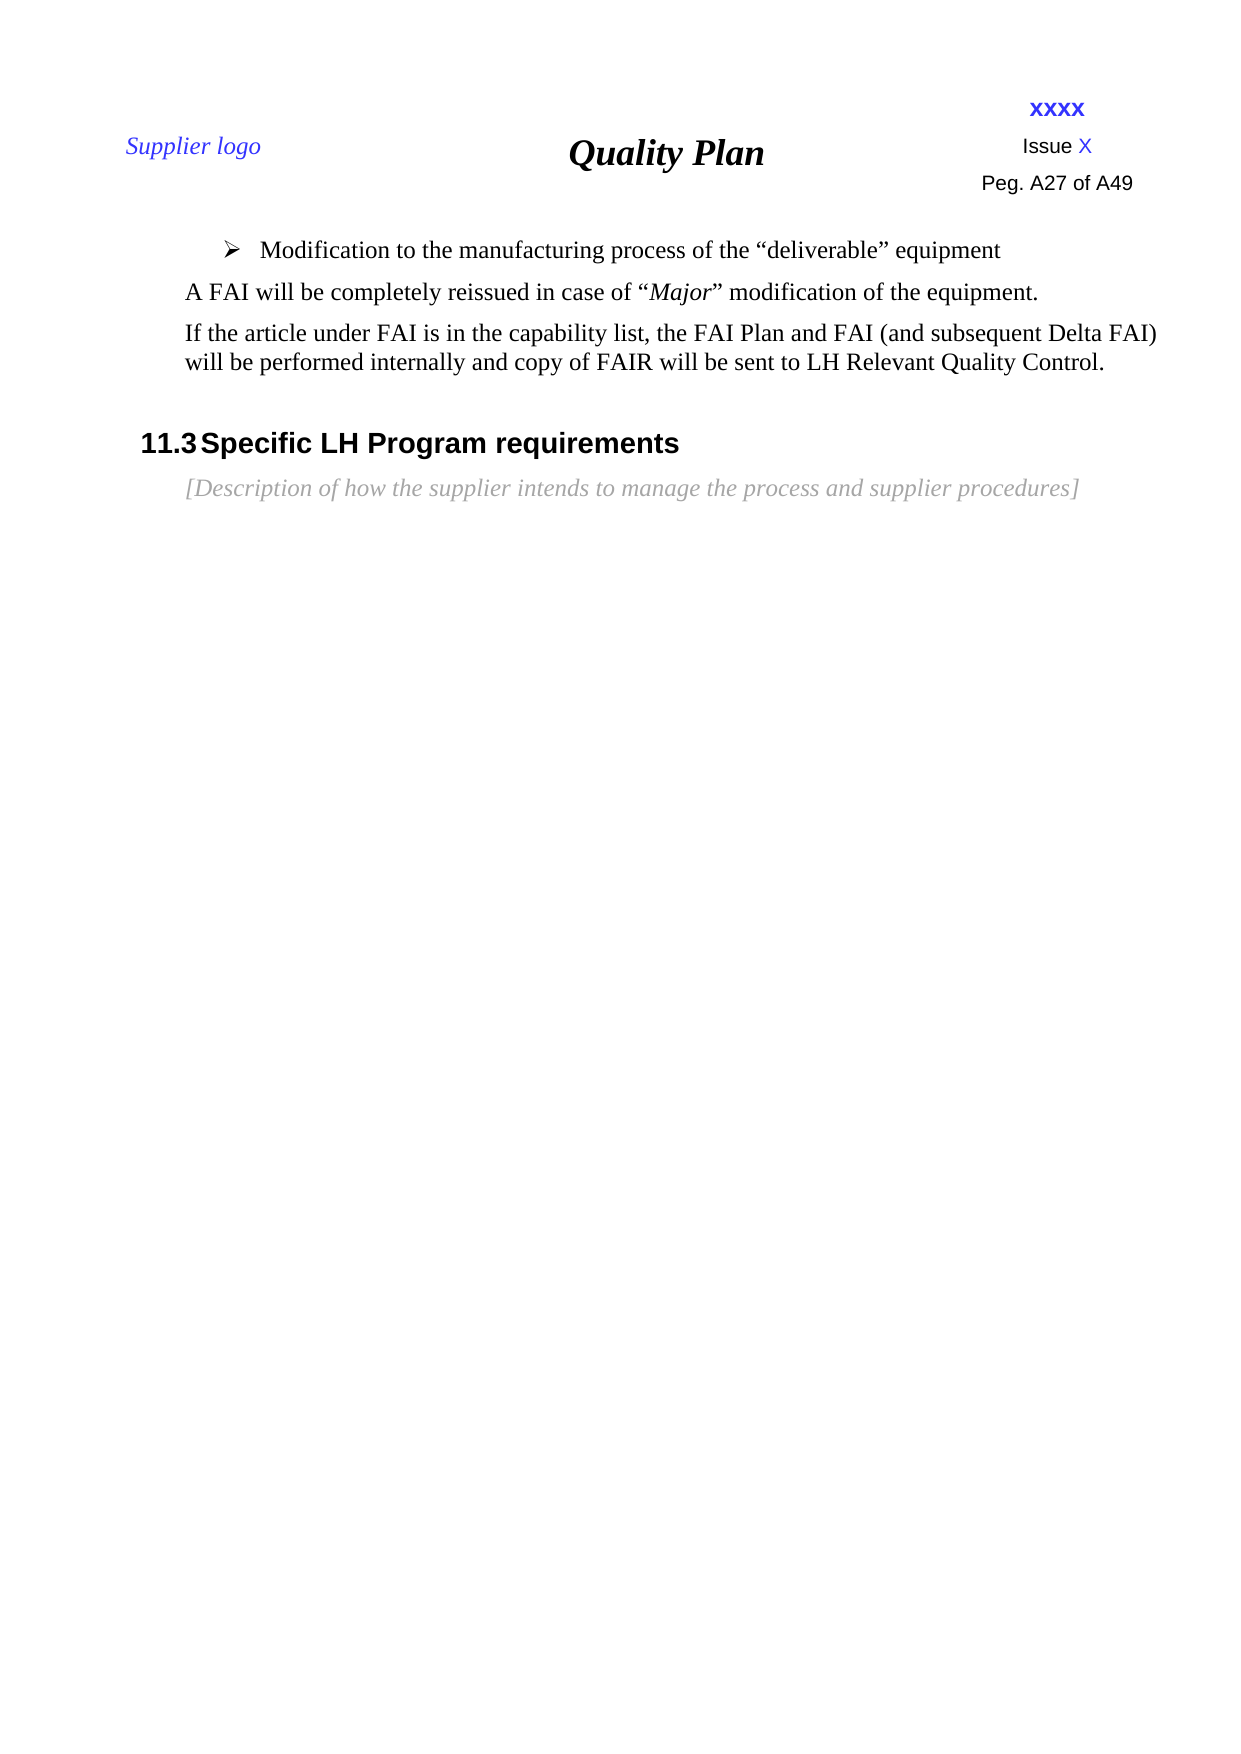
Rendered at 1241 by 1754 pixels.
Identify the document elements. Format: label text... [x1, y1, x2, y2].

table_cell [Description of how the supplier intends to manage the process and supplier procedures] [118, 460, 1167, 514]
table_cell Specific LH Program requirements [118, 389, 1167, 460]
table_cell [118, 222, 1167, 389]
